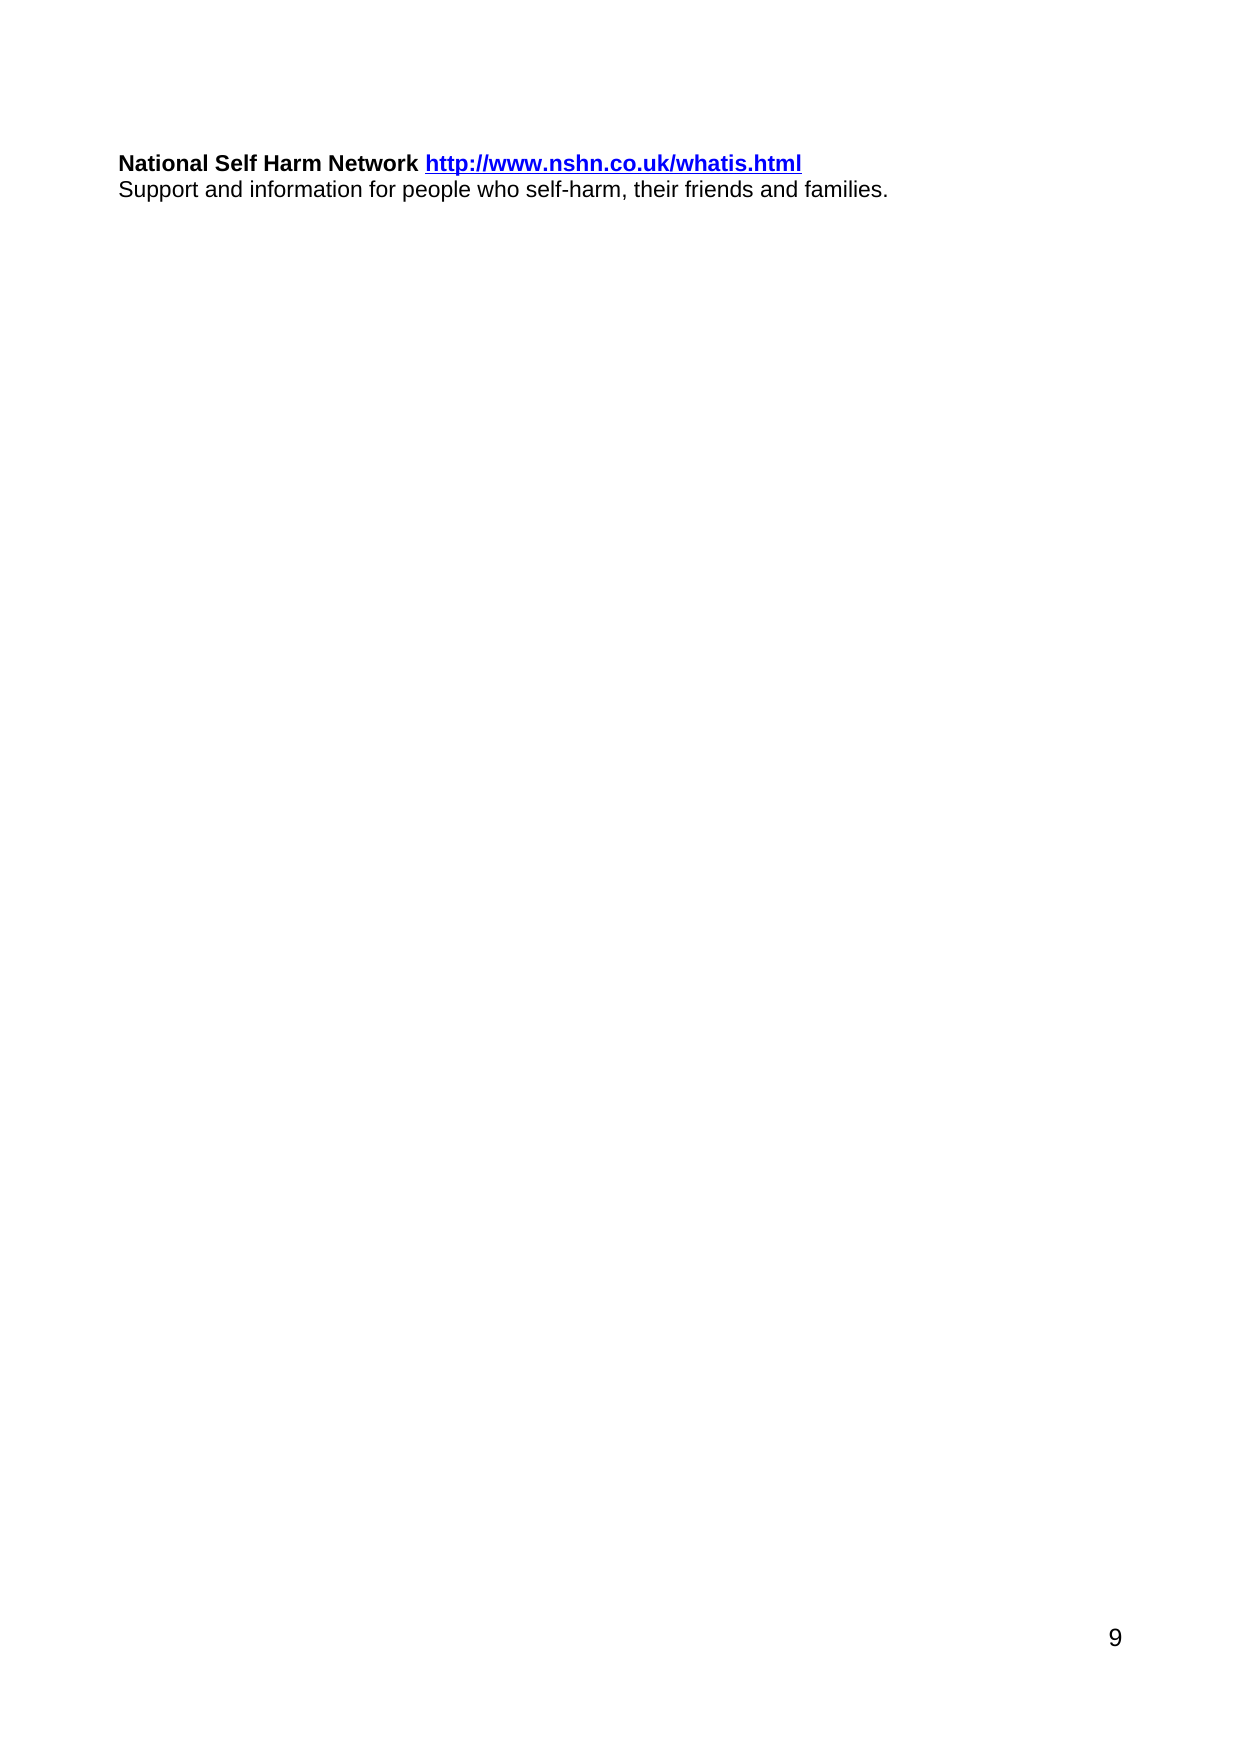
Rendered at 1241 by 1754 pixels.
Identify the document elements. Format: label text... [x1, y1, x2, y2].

text Support and information for people who self-harm, their friends and families. [118, 176, 1122, 203]
text National Self Harm Network http://www.nshn.co.uk/whatis.html [118, 150, 1122, 176]
